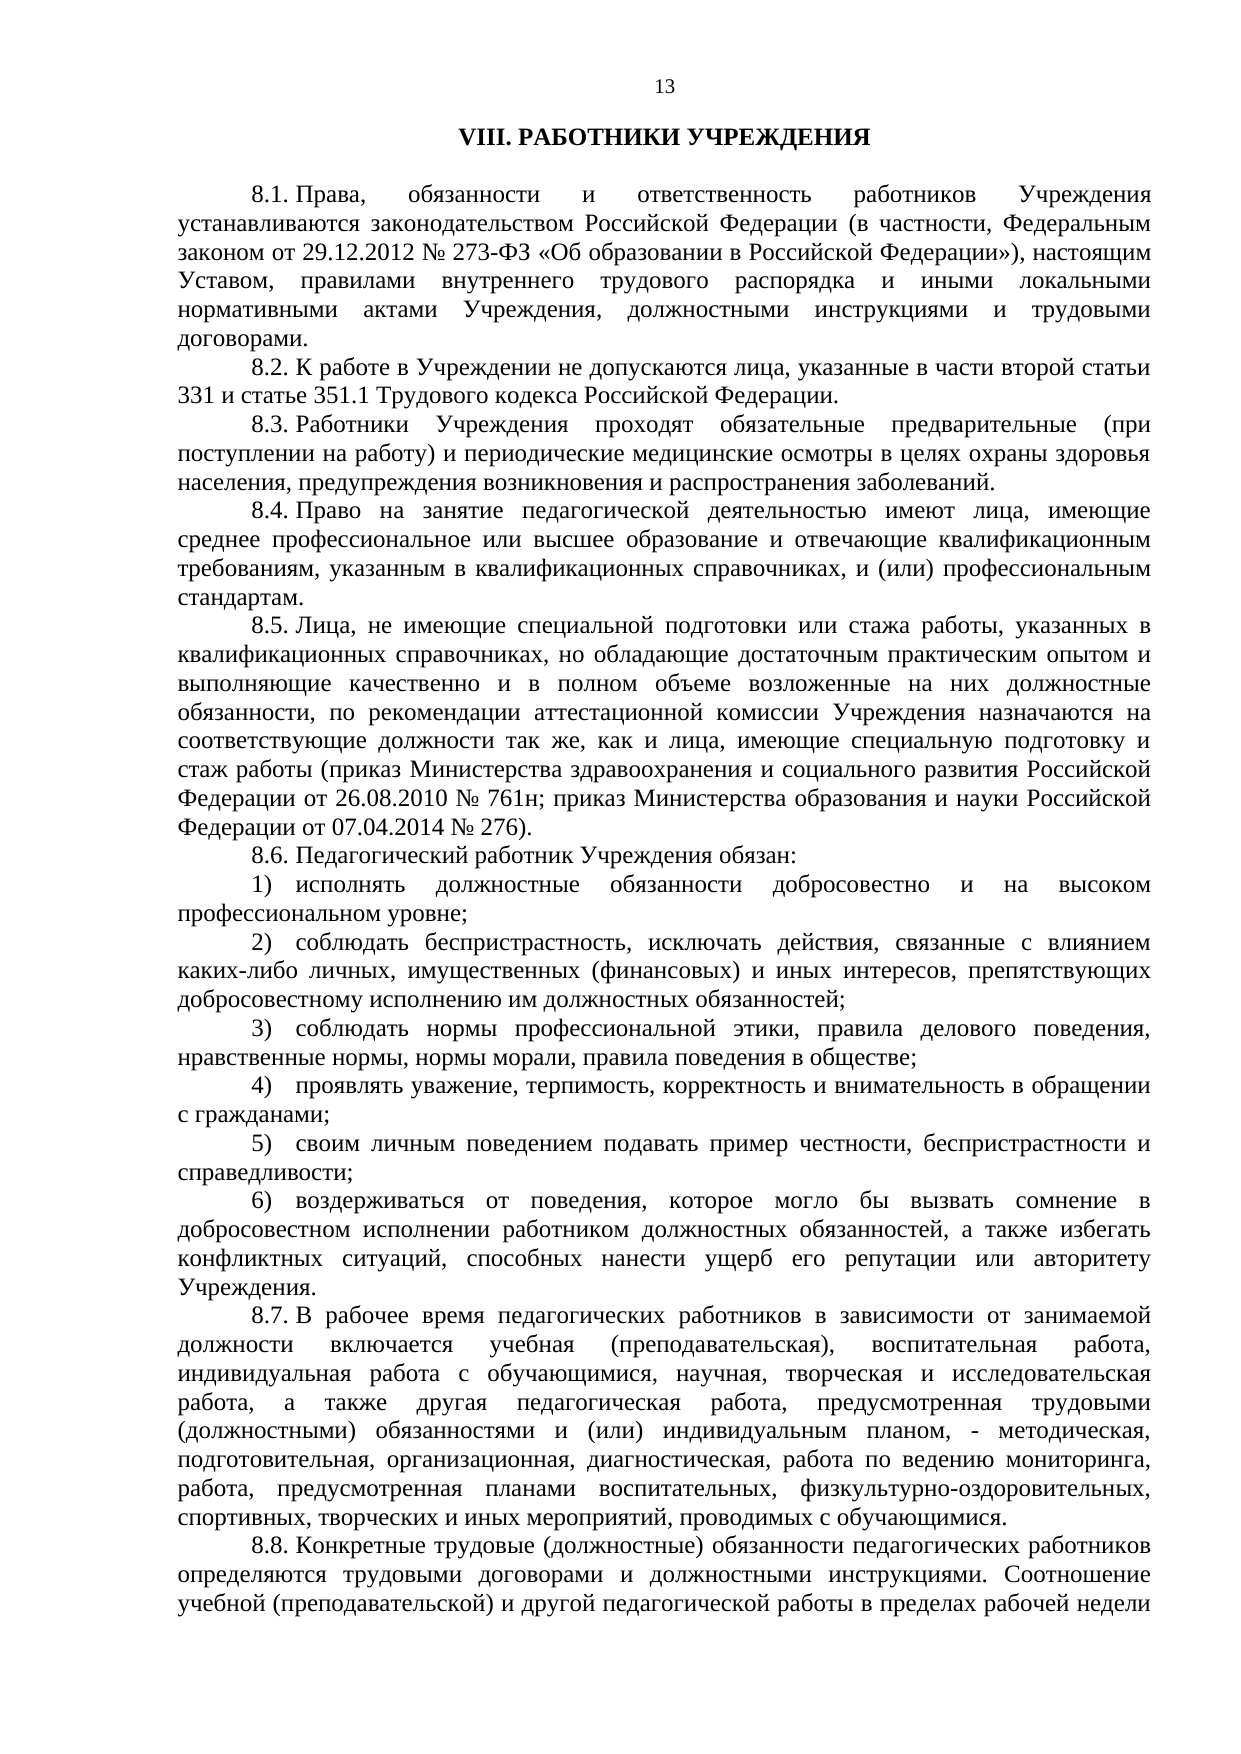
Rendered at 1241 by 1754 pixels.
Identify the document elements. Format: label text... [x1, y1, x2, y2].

list Право на занятие педагогической деятельностью имеют лица, имеющие среднее профессиональное или высшее образование и отвечающие квалификационным требованиям, указанным в квалификационных справочниках, и (или) профессиональным стандартам. [177, 496, 1152, 611]
list Лица, не имеющие специальной подготовки или стажа работы, указанных в квалификационных справочниках, но обладающие достаточным практическим опытом и выполняющие качественно и в полном объеме возложенные на них должностные обязанности, по рекомендации аттестационной комиссии Учреждения назначаются на соответствующие должности так же, как и лица, имеющие специальную подготовку и стаж работы (приказ Министерства здравоохранения и социального развития Российской Федерации от 26.08.2010 № 761н; приказ Министерства образования и науки Российской Федерации от 07.04.2014 № 276). [177, 611, 1152, 841]
list В рабочее время педагогических работников в зависимости от занимаемой должности включается учебная (преподавательская), воспитательная работа, индивидуальная работа с обучающимися, научная, творческая и исследовательская работа, а также другая педагогическая работа, предусмотренная трудовыми (должностными) обязанностями и (или) индивидуальным планом, - методическая, подготовительная, организационная, диагностическая, работа по ведению мониторинга, работа, предусмотренная планами воспитательных, физкультурно-оздоровительных, спортивных, творческих и иных мероприятий, проводимых с обучающимися. [177, 1301, 1152, 1531]
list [177, 1531, 1152, 1617]
list соблюдать нормы профессиональной этики, правила делового поведения, нравственные нормы, нормы морали, правила поведения в обществе; [177, 1013, 1152, 1071]
list проявлять уважение, терпимость, корректность и внимательность в обращении с гражданами; [177, 1071, 1152, 1128]
list исполнять должностные обязанности добросовестно и на высоком профессиональном уровне; [177, 869, 1152, 927]
list Права, обязанности и ответственность работников Учреждения устанавливаются законодательством Российской Федерации (в частности, Федеральным законом от 29.12.2012 № 273-ФЗ «Об образовании в Российской Федерации»), настоящим Уставом, правилами внутреннего трудового распорядка и иными локальными нормативными актами Учреждения, должностными инструкциями и трудовыми договорами. [177, 179, 1152, 352]
list Педагогический работник Учреждения обязан: [177, 841, 1152, 869]
list своим личным поведением подавать пример честности, беспристрастности и справедливости; [177, 1128, 1152, 1186]
list соблюдать беспристрастность, исключать действия, связанные с влиянием каких-либо личных, имущественных (финансовых) и иных интересов, препятствующих добросовестному исполнению им должностных обязанностей; [177, 927, 1152, 1013]
list Работники Учреждения проходят обязательные предварительные (при поступлении на работу) и периодические медицинские осмотры в целях охраны здоровья населения, предупреждения возникновения и распространения заболеваний. [177, 409, 1152, 496]
list К работе в Учреждении не допускаются лица, указанные в части второй статьи 331 и статье 351.1 Трудового кодекса Российской Федерации. [177, 352, 1152, 409]
text VIII. РАБОТНИКИ УЧРЕЖДЕНИЯ [177, 122, 1152, 151]
list воздерживаться от поведения, которое могло бы вызвать сомнение в добросовестном исполнении работником должностных обязанностей, а также избегать конфликтных ситуаций, способных нанести ущерб его репутации или авторитету Учреждения. [177, 1186, 1152, 1301]
